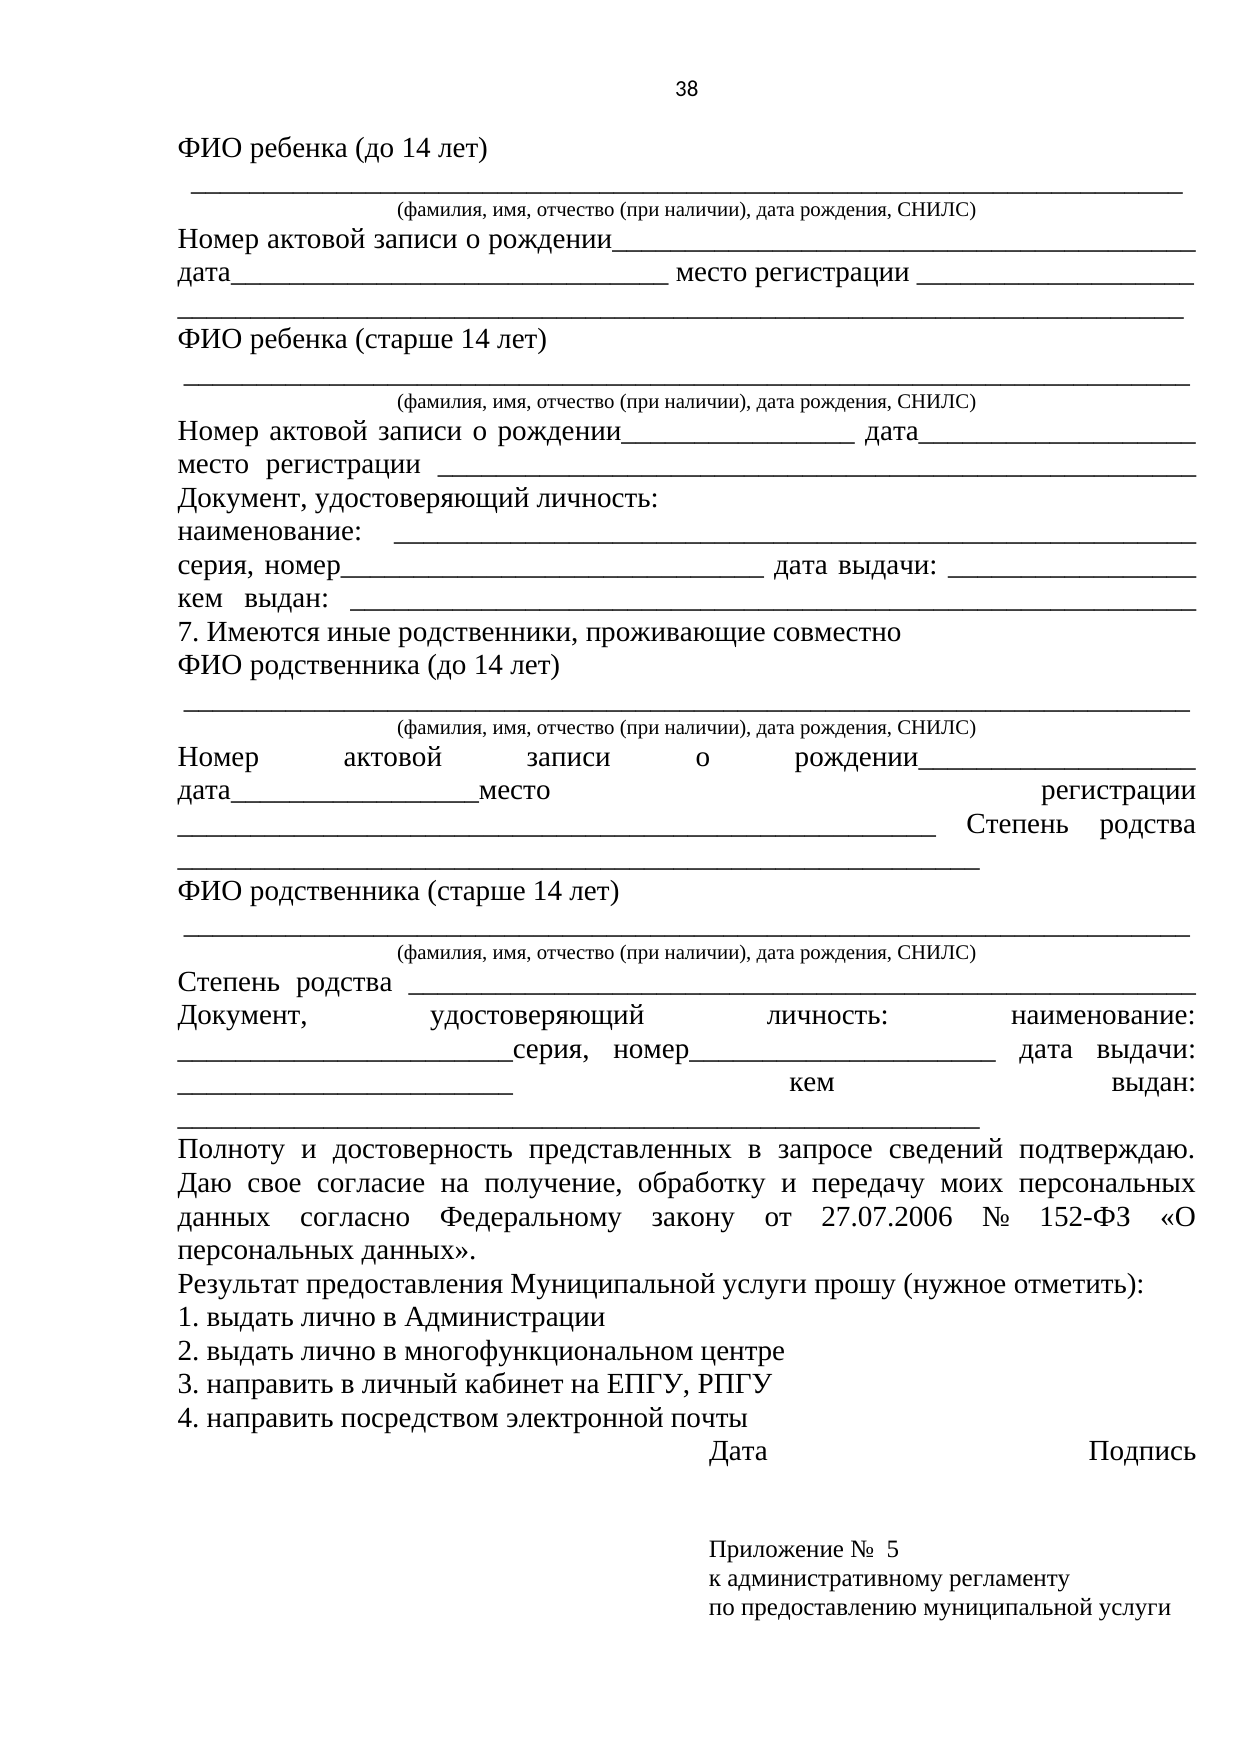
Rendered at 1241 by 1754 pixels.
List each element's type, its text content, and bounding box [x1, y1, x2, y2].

text Номер актовой записи о рождении___________________ дата_________________место регистрации ____________________________________________________ Степень родства _______________________________________________________ [177, 739, 1196, 873]
text _____________________________________________________________________ (фамилия, имя, отчество (при наличии), дата рождения, СНИЛС) [177, 355, 1196, 413]
text 2. выдать лично в многофункциональном центре [177, 1333, 1196, 1366]
text _____________________________________________________________________ (фамилия, имя, отчество (при наличии), дата рождения, СНИЛС) [177, 681, 1196, 739]
text Результат предоставления Муниципальной услуги прошу (нужное отметить): [177, 1266, 1196, 1299]
text Степень родства ______________________________________________________ Документ, удостоверяющий личность: наименование: _______________________серия, номер_____________________ дата выдачи: _______________________ кем выдан: _______________________________________________________ [177, 964, 1196, 1132]
text Номер актовой записи о рождении________________________________________ дата______________________________ место регистрации ___________________ [177, 221, 1196, 288]
text к административному регламенту [709, 1563, 1196, 1592]
text 3. направить в личный кабинет на ЕПГУ, РПГУ [177, 1366, 1196, 1400]
text Приложение № 5 [709, 1534, 1196, 1563]
text по предоставлению муниципальной услуги [709, 1592, 1196, 1620]
text 4. направить посредством электронной почты [177, 1400, 1196, 1433]
text наименование: _______________________________________________________ серия, номер_____________________________ дата выдачи: _________________ кем выдан: __________________________________________________________ 7. Имеются иные родственники, проживающие совместно [177, 513, 1196, 647]
text Номер актовой записи о рождении________________ дата___________________ место регистрации ____________________________________________________ Документ, удостоверяющий личность: [177, 413, 1196, 513]
text _____________________________________________________________________ (фамилия, имя, отчество (при наличии), дата рождения, СНИЛС) [177, 906, 1196, 964]
text ФИО родственника (до 14 лет) [177, 647, 1196, 681]
text _____________________________________________________________________ ФИО ребенка (старше 14 лет) [177, 288, 1196, 355]
text ФИО родственника (старше 14 лет) [177, 873, 1196, 906]
text ФИО ребенка (до 14 лет) [177, 130, 1196, 163]
text Полноту и достоверность представленных в запросе сведений подтверждаю. Даю свое согласие на получение, обработку и передачу моих персональных данных согласно Федеральному закону от 27.07.2006 № 152-ФЗ «О персональных данных». [177, 1132, 1196, 1266]
text ____________________________________________________________________ (фамилия, имя, отчество (при наличии), дата рождения, СНИЛС) [177, 163, 1196, 221]
text 1. выдать лично в Администрации [177, 1299, 1196, 1333]
text Дата Подпись [177, 1433, 1196, 1467]
